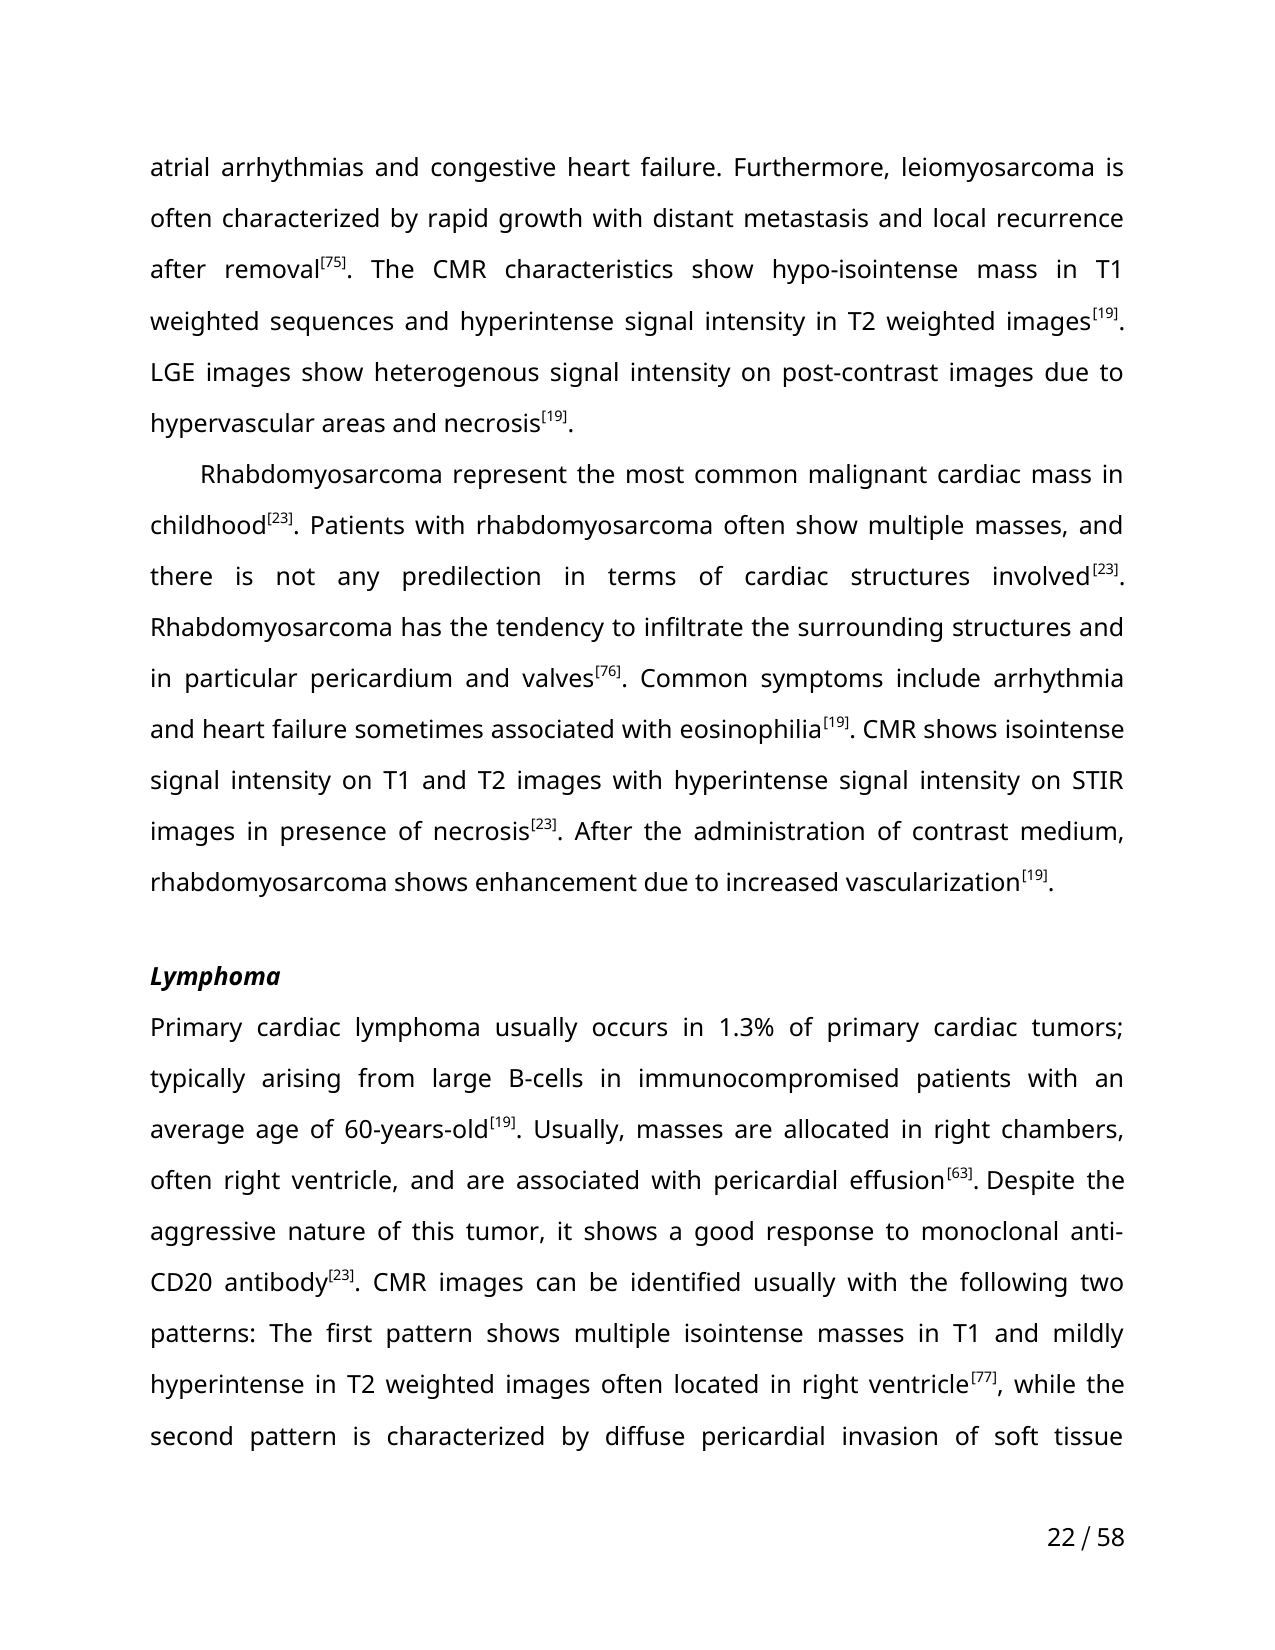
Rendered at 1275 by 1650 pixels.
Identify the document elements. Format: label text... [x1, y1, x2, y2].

text Lymphoma [150, 959, 1125, 993]
text Rhabdomyosarcoma represent the most common malignant cardiac mass in childhood[23]. Patients with rhabdomyosarcoma often show multiple masses, and there is not any predilection in terms of cardiac structures involved[23]. Rhabdomyosarcoma has the tendency to infiltrate the surrounding structures and in particular pericardium and valves[76]. Common symptoms include arrhythmia and heart failure sometimes associated with eosinophilia[19]. CMR shows isointense signal intensity on T1 and T2 images with hyperintense signal intensity on STIR images in presence of necrosis[23]. After the administration of contrast medium, rhabdomyosarcoma shows enhancement due to increased vascularization[19]. [150, 456, 1125, 899]
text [150, 150, 1125, 439]
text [150, 1010, 1125, 1452]
